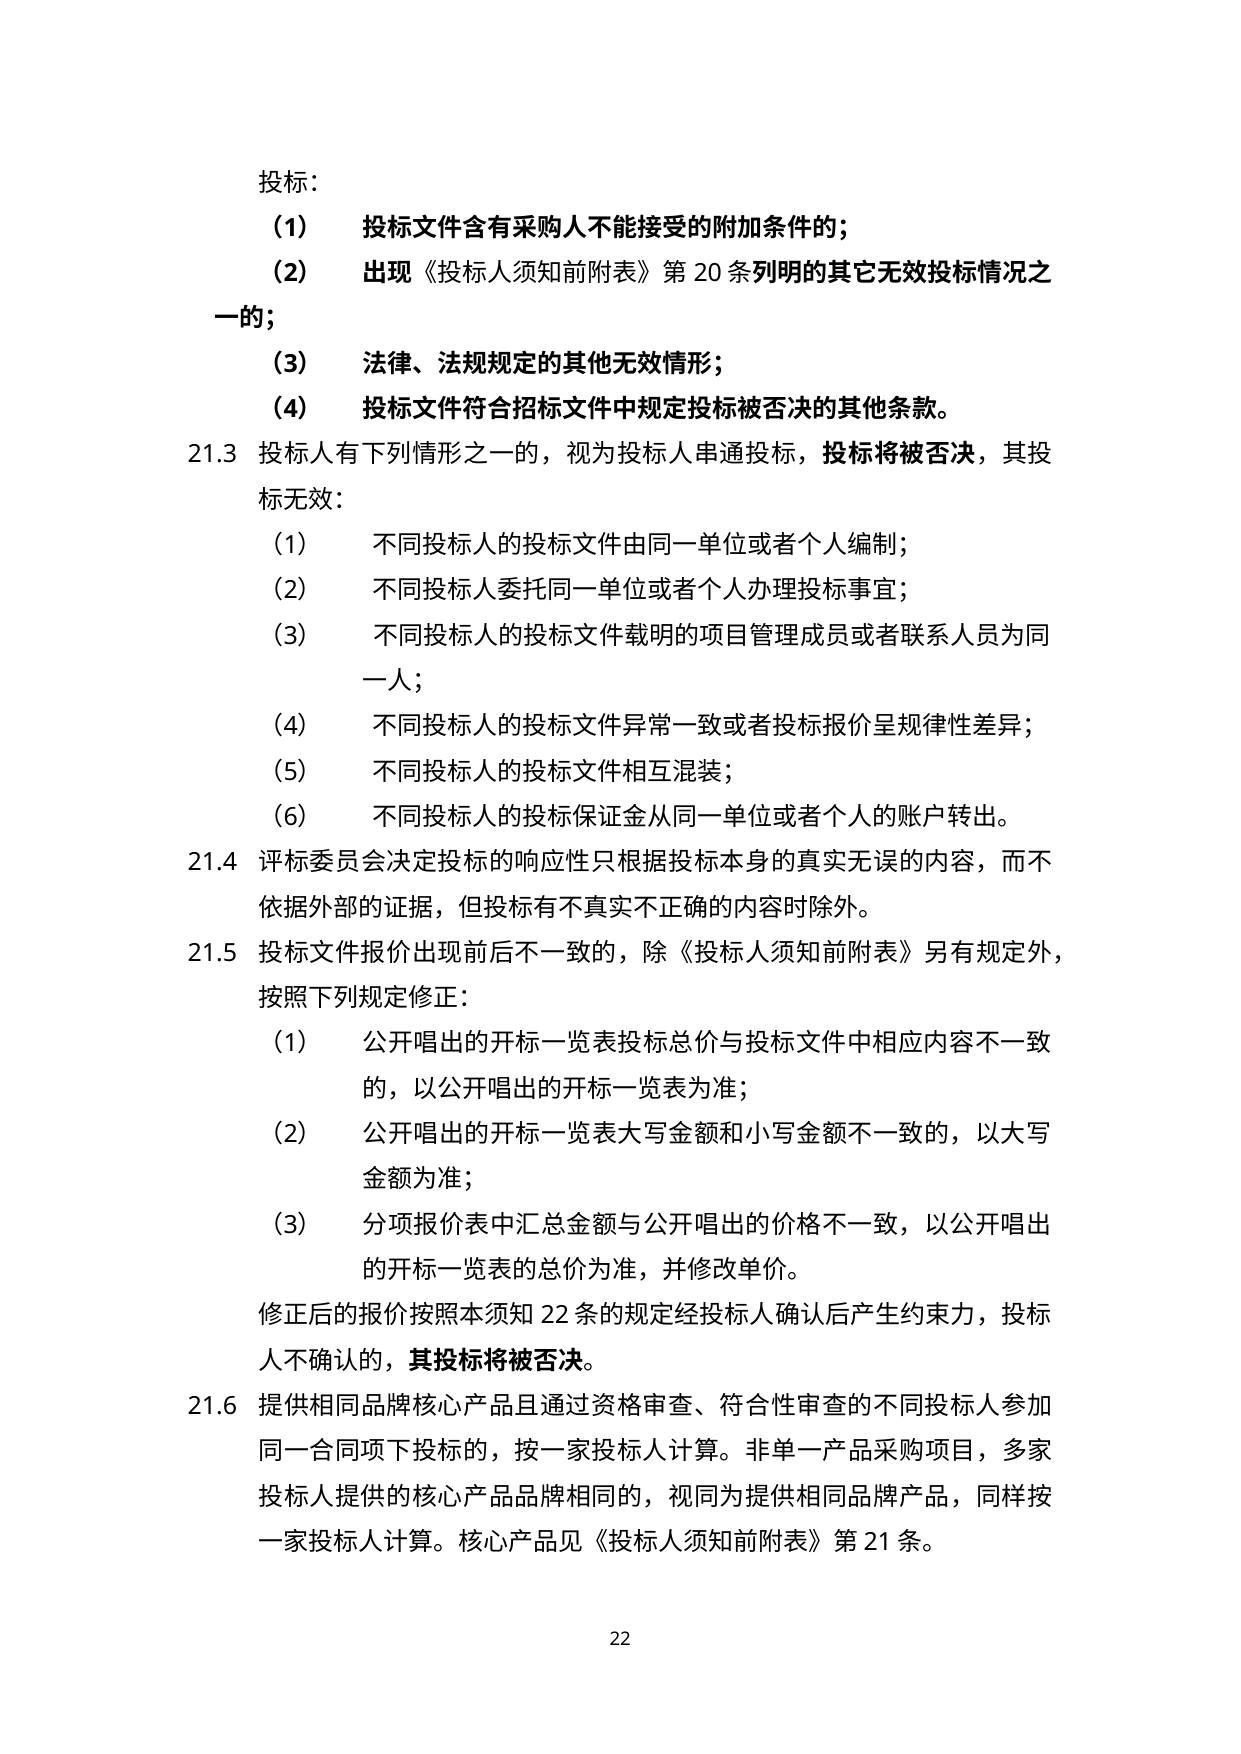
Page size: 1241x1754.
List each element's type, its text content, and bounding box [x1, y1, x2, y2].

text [187, 162, 1053, 198]
text （3） 分项报价表中汇总金额与公开唱出的价格不一致，以公开唱出的开标一览表的总价为准，并修改单价。 [258, 1204, 1053, 1286]
text （2） 公开唱出的开标一览表大写金额和小写金额不一致的，以大写金额为准； [258, 1113, 1053, 1195]
text （3） 法律、法规规定的其他无效情形； [214, 343, 1053, 379]
text 投标文件报价出现前后不一致的，除《投标人须知前附表》另有规定外，按照下列规定修正： [187, 932, 1053, 1014]
text （2） 不同投标人委托同一单位或者个人办理投标事宜； [258, 570, 1053, 606]
text （6） 不同投标人的投标保证金从同一单位或者个人的账户转出。 [258, 796, 1053, 833]
text （5） 不同投标人的投标文件相互混装； [258, 751, 1053, 787]
text 提供相同品牌核心产品且通过资格审查、符合性审查的不同投标人参加同一合同项下投标的，按一家投标人计算。非单一产品采购项目，多家投标人提供的核心产品品牌相同的，视同为提供相同品牌产品，同样按一家投标人计算。核心产品见《投标人须知前附表》第19条。 [187, 1385, 1053, 1558]
list 修正后的报价按照本须知22条的规定经投标人确认后产生约束力，投标人不确认的，其投标将被否决。 [258, 1295, 1053, 1376]
text （2） 出现《投标人须知前附表》第18条列明的其它无效投标情况之一的； [214, 253, 1053, 334]
text （4） 不同投标人的投标文件异常一致或者投标报价呈规律性差异； [258, 706, 1053, 742]
text 投标人有下列情形之一的，视为投标人串通投标，投标将被否决，其投标无效： [187, 434, 1053, 515]
text （1） 投标文件含有采购人不能接受的附加条件的； [214, 207, 1053, 243]
text （3） 不同投标人的投标文件载明的项目管理成员或者联系人员为同一人； [258, 615, 1053, 697]
text （4） 投标文件符合招标文件中规定投标被否决的其他条款。 [214, 388, 1053, 425]
text （1） 不同投标人的投标文件由同一单位或者个人编制； [258, 524, 1053, 561]
text （1） 公开唱出的开标一览表投标总价与投标文件中相应内容不一致的，以公开唱出的开标一览表为准； [258, 1023, 1053, 1104]
text 评标委员会决定投标的响应性只根据投标本身的真实无误的内容，而不依据外部的证据，但投标有不真实不正确的内容时除外。 [187, 842, 1053, 923]
